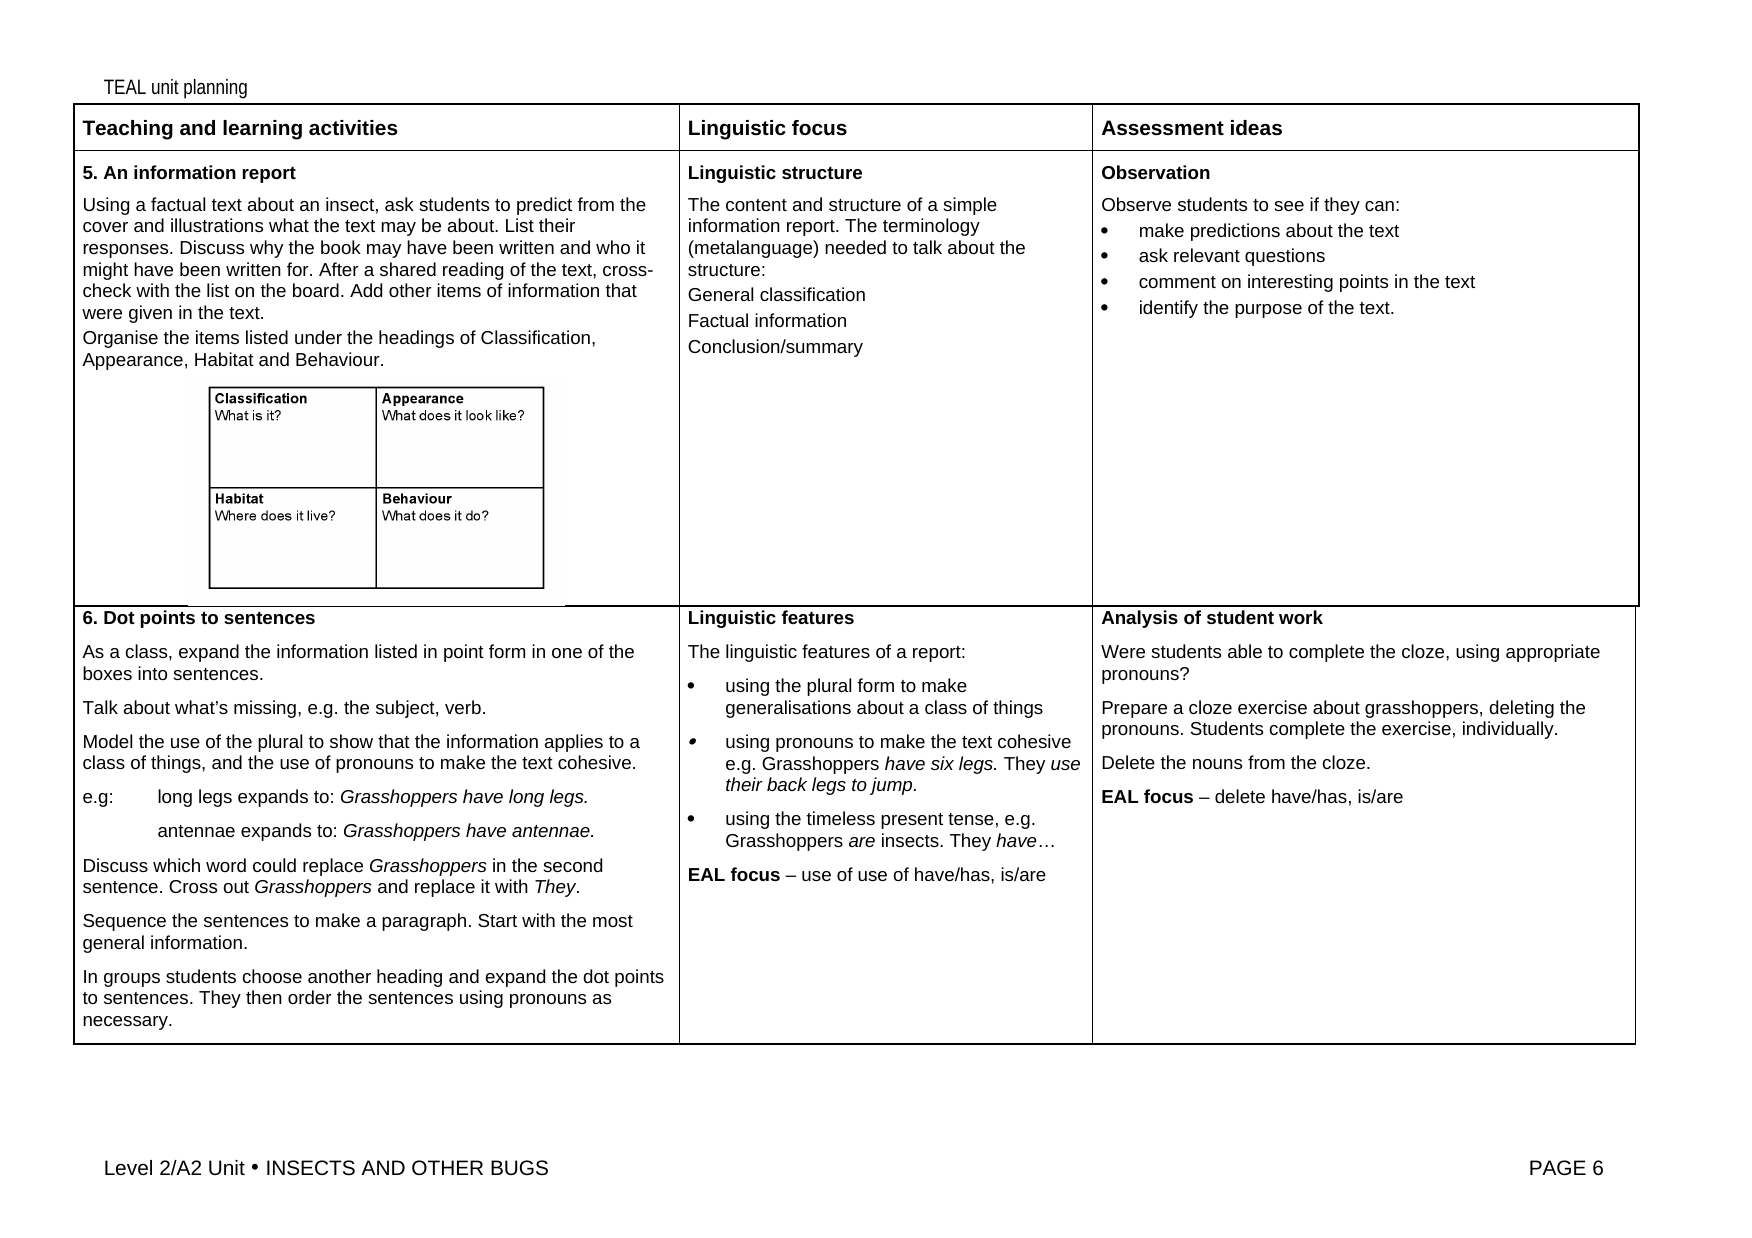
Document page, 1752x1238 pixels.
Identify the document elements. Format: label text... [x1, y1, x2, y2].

table_header Linguistic focus [680, 105, 1092, 150]
table_cell 6. Dot points to sentences As a class, expand the information listed in point form in one of the boxes into sentences. Talk about what’s missing, e.g. the subject, verb. Model the use of the plural to show that the information applies to a class of things, and the use of pronouns to make the text cohesive. e.g: long legs expands to: Grasshoppers have long legs. antennae expands to: Grasshoppers have antennae. Discuss which word could replace Grasshoppers in the second sentence. Cross out Grasshoppers and replace it with They. Sequence the sentences to make a paragraph. Start with the most general information. In groups students choose another heading and expand the dot points to sentences. They then order the sentences using pronouns as necessary. [75, 607, 679, 1043]
table_cell Linguistic structure The content and structure of a simple information report. The terminology (metalanguage) needed to talk about the structure: General classification Factual information Conclusion/summary [680, 151, 1092, 605]
table_cell 5. An information report Using a factual text about an insect, ask students to predict from the cover and illustrations what the text may be about. List their responses. Discuss why the book may have been written and who it might have been written for. After a shared reading of the text, cross-check with the list on the board. Add other items of information that were given in the text. Organise the items listed under the headings of Classification, Appearance, Habitat and Behaviour. [75, 151, 679, 605]
table_cell Linguistic features The linguistic features of a report: using the plural form to make generalisations about a class of things using pronouns to make the text cohesive e.g. Grasshoppers have six legs. They use their back legs to jump. using the timeless present tense, e.g. Grasshoppers are insects. They have… EAL focus – use of use of have/has, is/are [680, 607, 1092, 1043]
table_cell Analysis of student work Were students able to complete the cloze, using appropriate pronouns? Prepare a cloze exercise about grasshoppers, deleting the pronouns. Students complete the exercise, individually. Delete the nouns from the cloze. EAL focus – delete have/has, is/are [1093, 607, 1635, 1043]
table_header Assessment ideas [1093, 105, 1638, 150]
table_header Teaching and learning activities [75, 105, 679, 150]
picture [188, 374, 565, 606]
table_cell Observation Observe students to see if they can: make predictions about the text ask relevant questions comment on interesting points in the text identify the purpose of the text. [1093, 151, 1638, 605]
